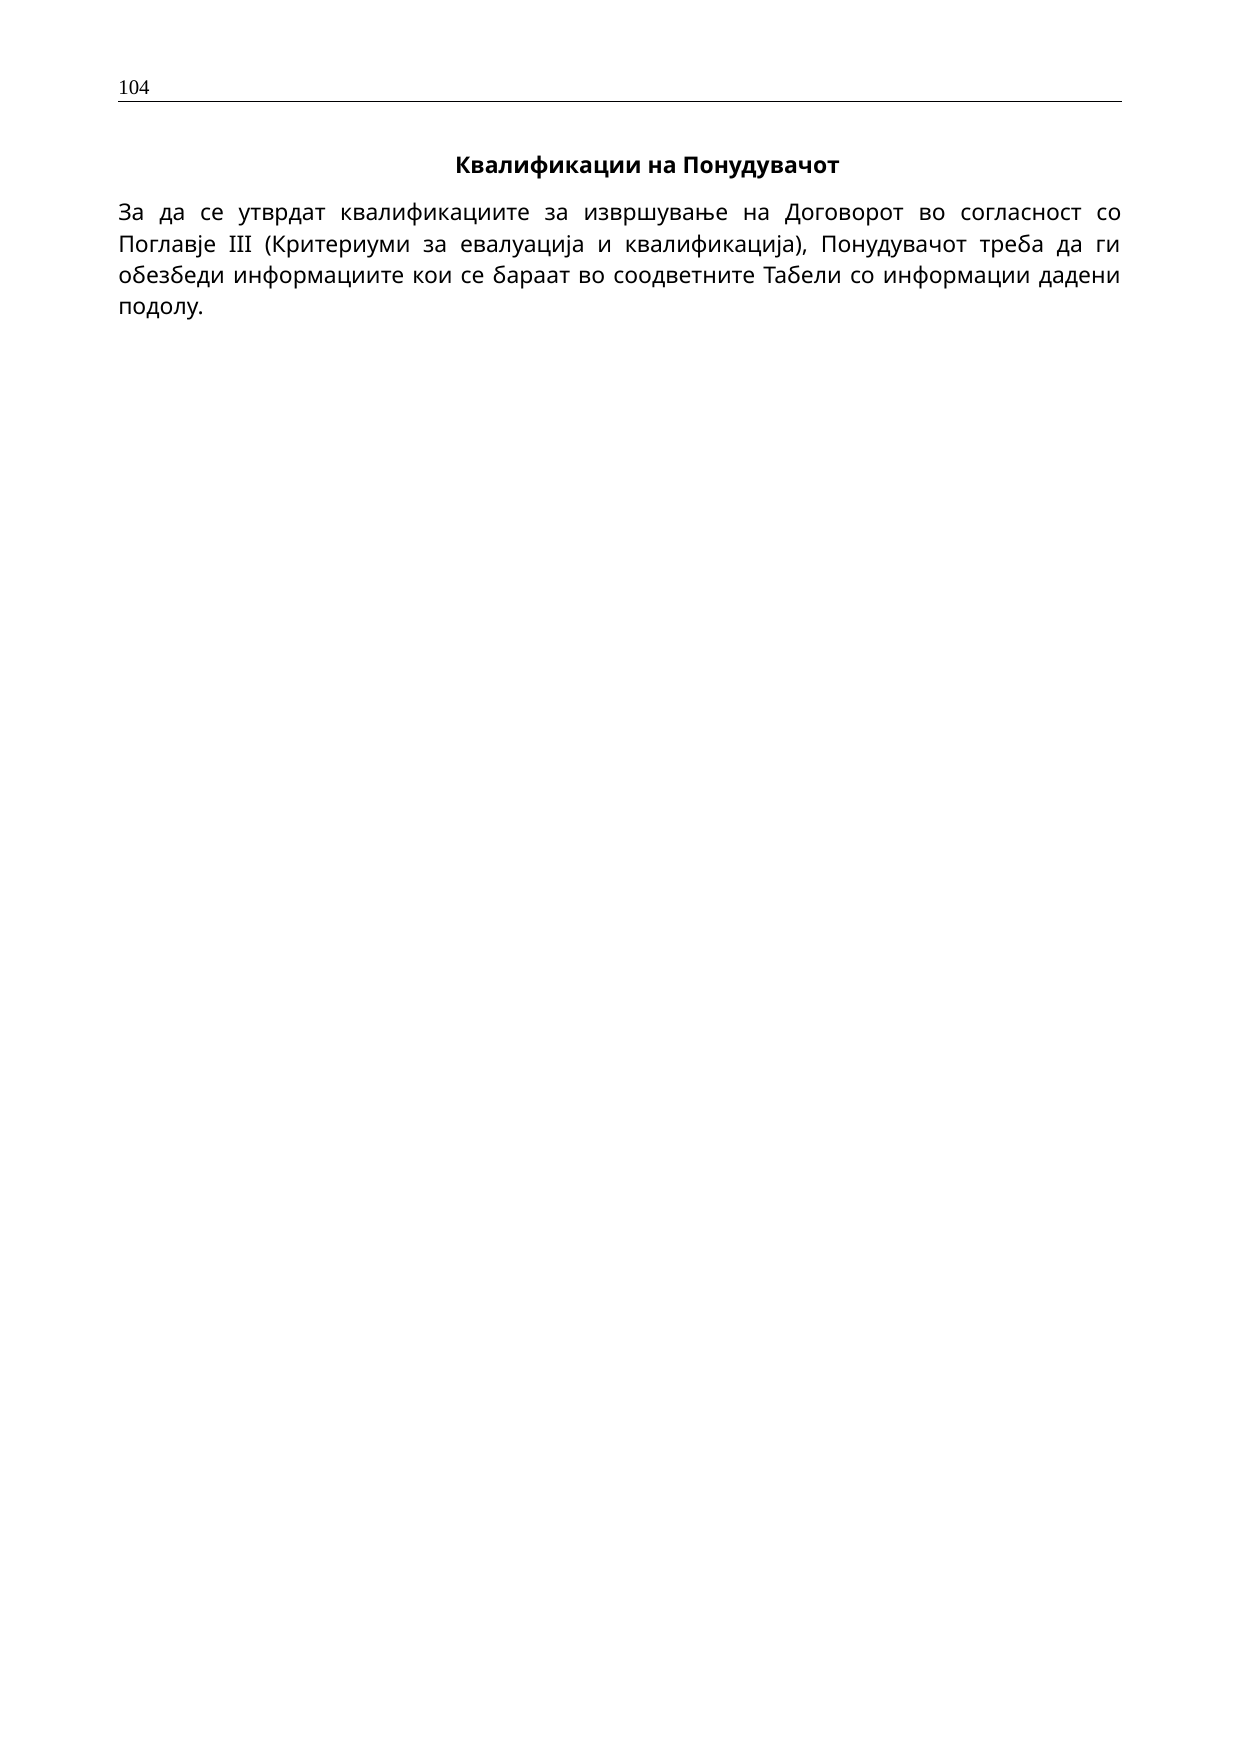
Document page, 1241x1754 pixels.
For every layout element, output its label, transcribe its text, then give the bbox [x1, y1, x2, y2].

subtitle Квалификации на Понудувачот [172, 149, 1122, 181]
text За да се утврдат квалификациите за извршување на Договорот во согласност со Поглавје III (Критериуми за евалуација и квалификација), Понудувачот треба да ги обезбеди информациите кои се бараат во соодветните Табели со информации дадени подолу. [118, 196, 1122, 321]
